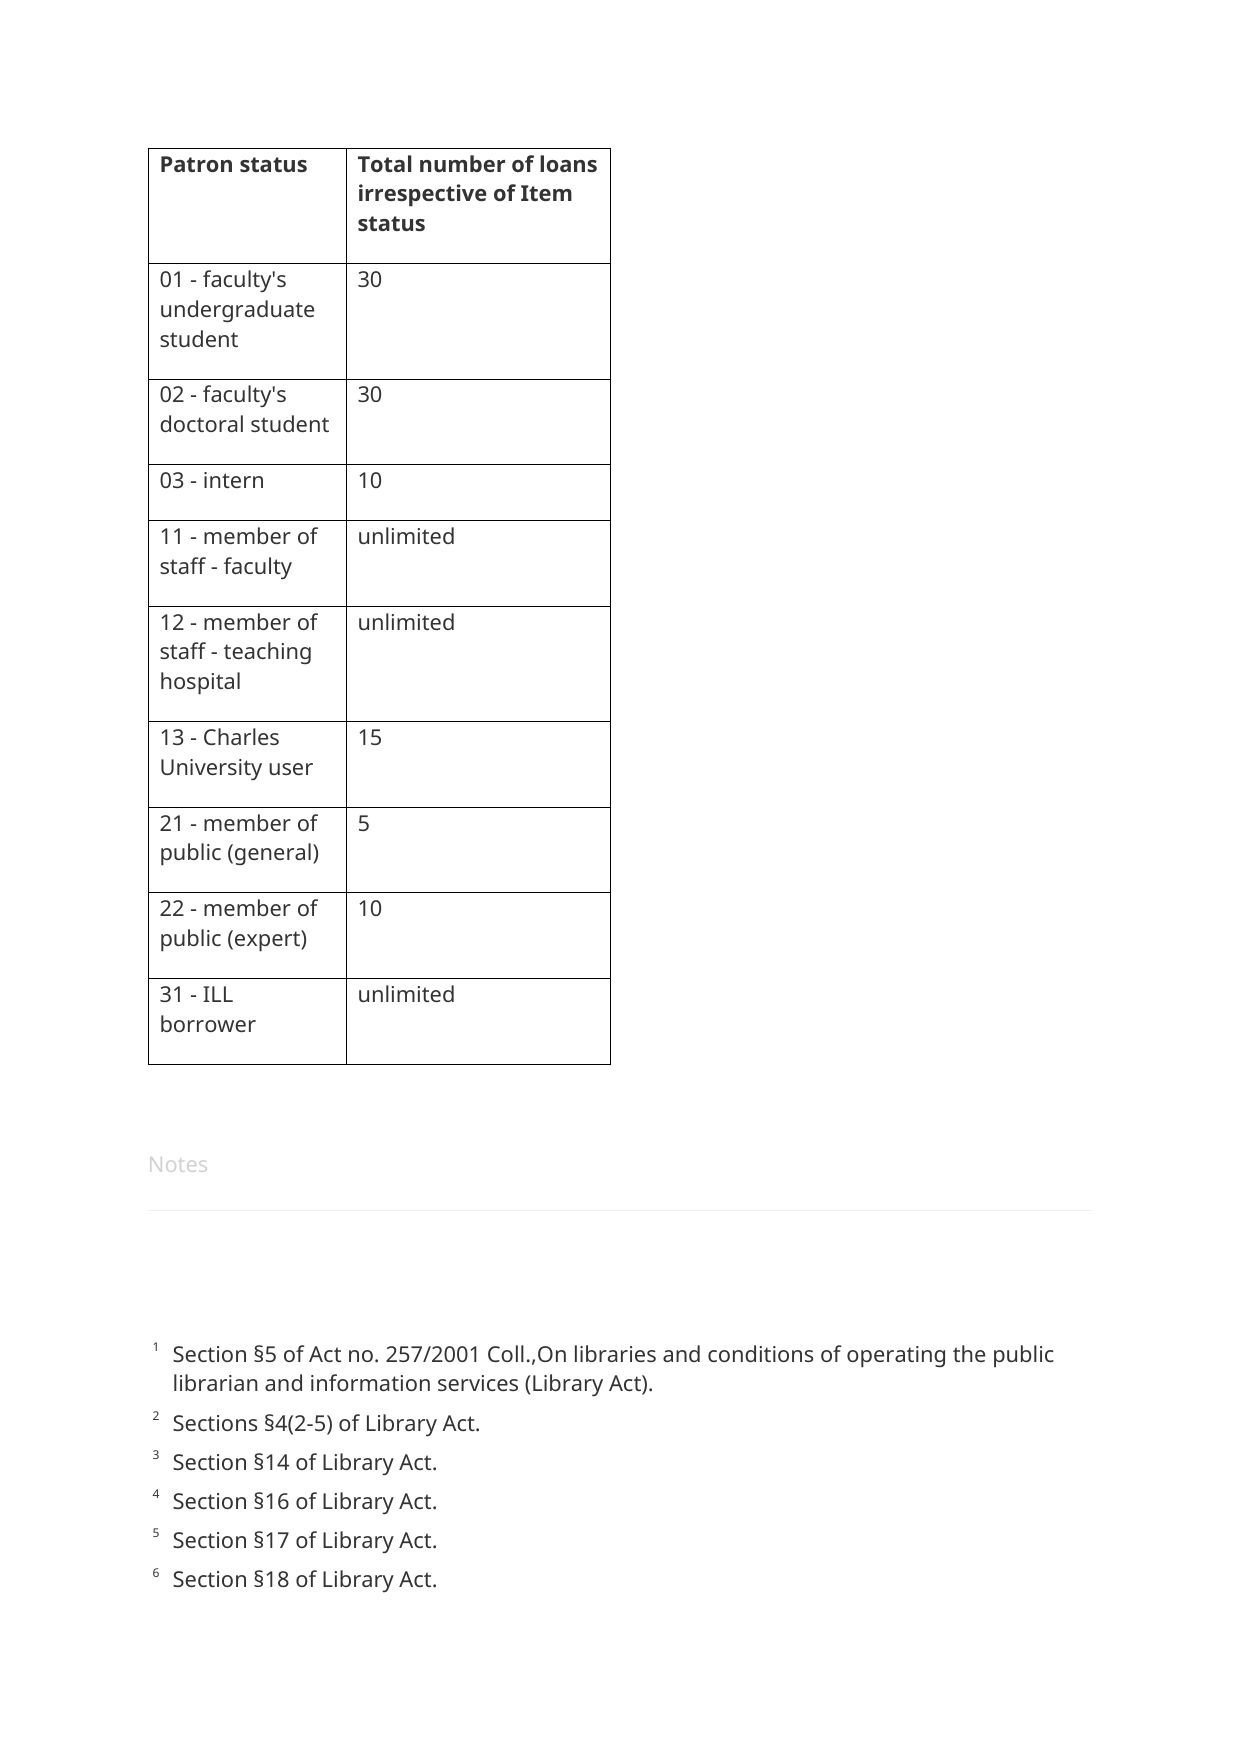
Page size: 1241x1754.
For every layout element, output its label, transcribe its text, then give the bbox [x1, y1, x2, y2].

table_cell 30 [347, 264, 610, 378]
table_cell 5 [347, 808, 610, 892]
text Notes [148, 1119, 1093, 1179]
table_header 1 [148, 1334, 168, 1403]
table_cell unlimited [347, 521, 610, 606]
table_cell 15 [347, 722, 610, 807]
table_cell 21 - member of public (general) [149, 808, 346, 892]
table_cell 03 - intern [149, 465, 346, 520]
table_cell 22 - member of public (expert) [149, 893, 346, 978]
table_header 3 [148, 1442, 168, 1481]
table_cell Section §18 of Library Act. [168, 1560, 1093, 1599]
table_cell 10 [347, 893, 610, 978]
table_cell unlimited [347, 979, 610, 1063]
table_cell 12 - member of staff - teaching hospital [149, 607, 346, 721]
table_cell 11 - member of staff - faculty [149, 521, 346, 606]
table_cell 6 [148, 1560, 168, 1599]
table_cell 31 - ILL borrower [149, 979, 346, 1063]
table_header Total number of loans irrespective of Item status [347, 149, 610, 263]
table_cell 30 [347, 380, 610, 464]
table_cell 13 - Charles University user [149, 722, 346, 807]
table_cell 2 [148, 1403, 168, 1442]
table_cell Section §16 of Library Act. [168, 1481, 1093, 1520]
table_cell 02 - faculty's doctoral student [149, 380, 346, 464]
table_cell 01 - faculty's undergraduate student [149, 264, 346, 378]
table_cell 4 [148, 1481, 168, 1520]
table_cell Sections §4(2-5) of Library Act. [168, 1403, 1093, 1442]
table_header Section §5 of Act no. 257/2001 Coll.,On libraries and conditions of operating the public librarian and information services (Library Act). [168, 1334, 1093, 1403]
table_header Section §14 of Library Act. [168, 1442, 1093, 1481]
table_cell unlimited [347, 607, 610, 721]
table_header Section §17 of Library Act. [168, 1520, 1093, 1559]
table_header 5 [148, 1520, 168, 1559]
table_header Patron status [149, 149, 346, 263]
table_cell 10 [347, 465, 610, 520]
